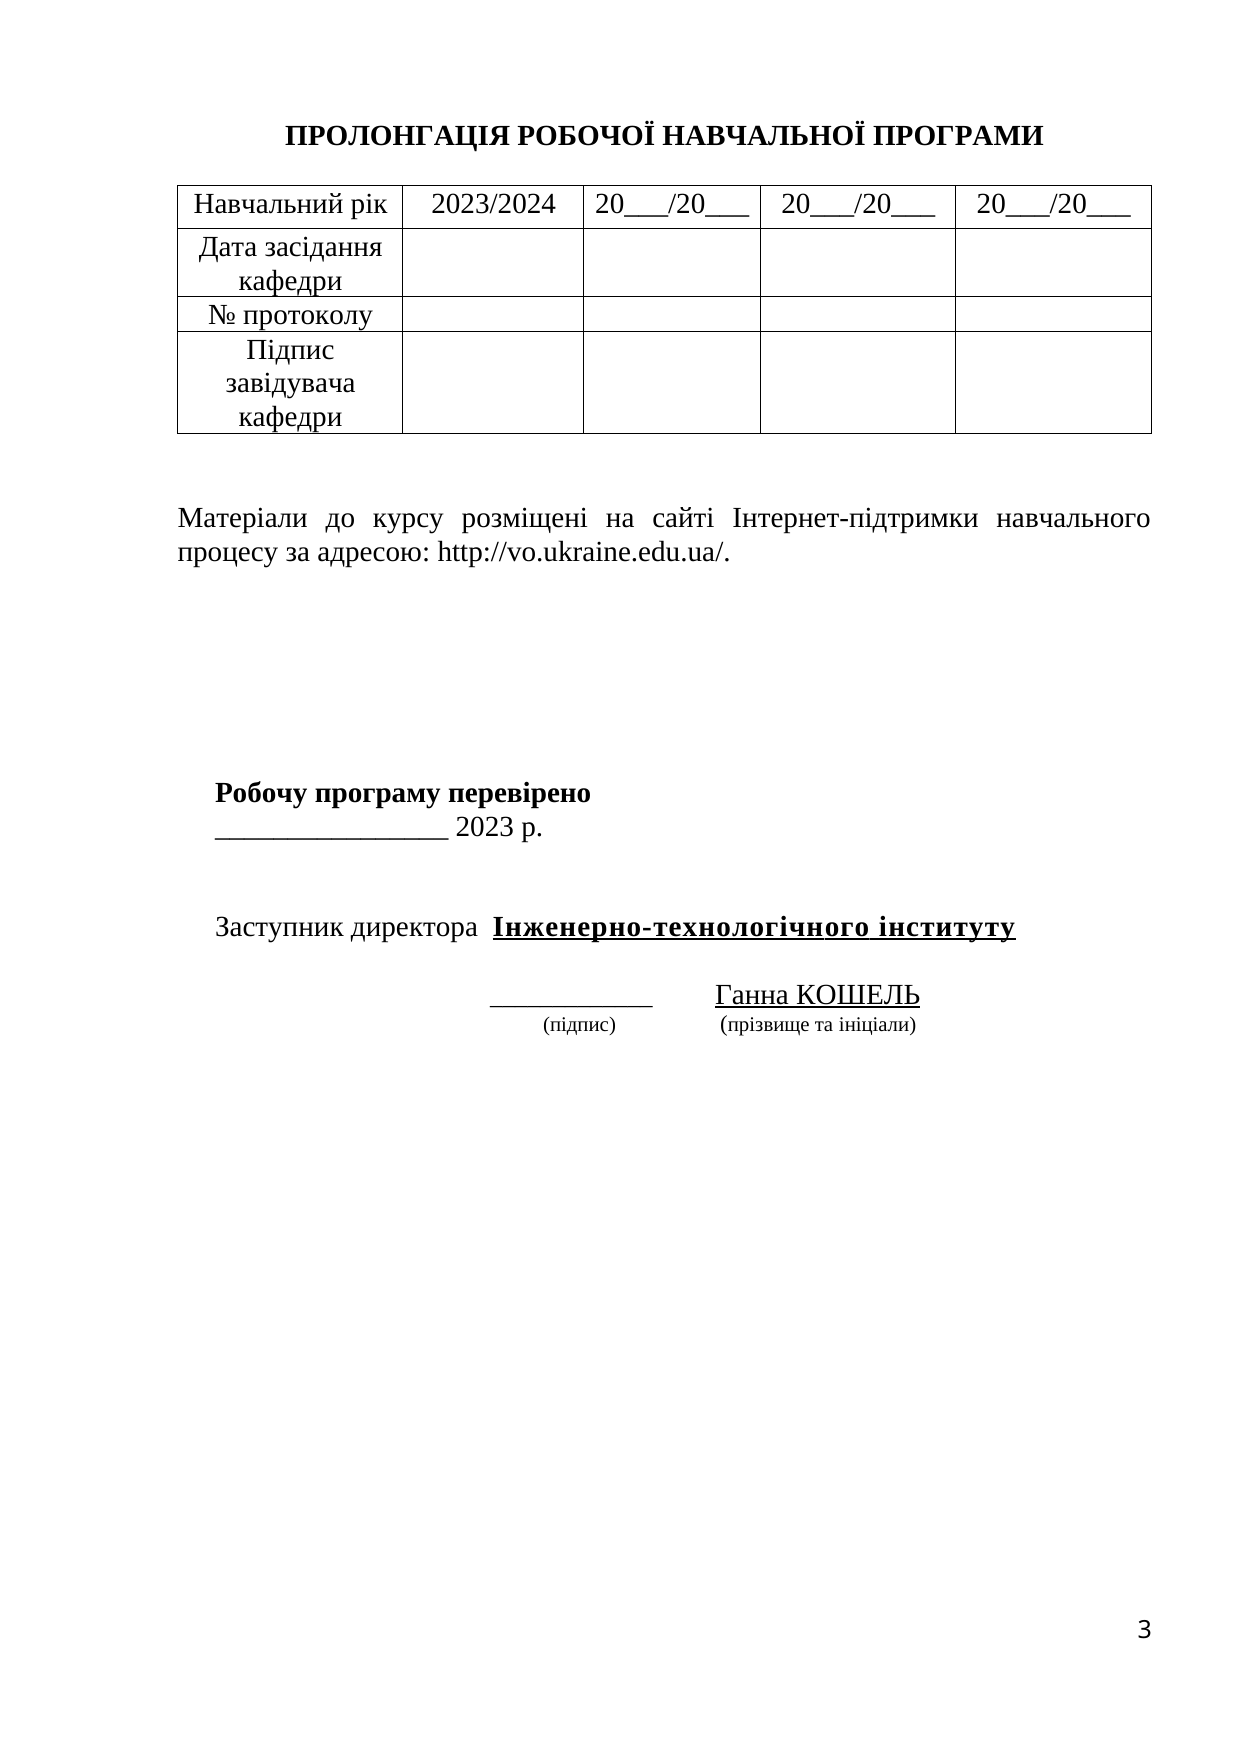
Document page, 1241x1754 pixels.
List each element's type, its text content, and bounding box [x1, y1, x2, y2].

table_header 20___/20___ [584, 186, 760, 228]
table_header 2023/2024 [403, 186, 583, 228]
table_cell [956, 229, 1151, 296]
table_header 20___/20___ [761, 186, 955, 228]
text Заступник директора Інженерно-технологічного інституту [215, 909, 1152, 943]
table_cell Підпис завідувача кафедри [178, 332, 402, 432]
text Матеріали до курсу розміщені на сайті Інтернет-підтримки навчального процесу за адресою: http://vo.ukraine.edu.ua/. [177, 501, 1152, 568]
text ПРОЛОНГАЦІЯ РОБОЧОЇ НАВЧАЛЬНОЇ ПРОГРАМИ [177, 118, 1152, 152]
text (підпис) (прізвище та ініціали) [215, 1010, 1152, 1037]
table_cell [956, 332, 1151, 432]
table_cell [761, 297, 955, 331]
table_cell [761, 229, 955, 296]
table_cell [956, 297, 1151, 331]
table_header 20___/20___ [956, 186, 1151, 228]
table_cell [403, 229, 583, 296]
text _____________ Ганна КОШЕЛЬ [215, 977, 1152, 1010]
table_cell [761, 332, 955, 432]
table_header Навчальний рік [178, 186, 402, 228]
table_cell [584, 332, 760, 432]
table_cell [403, 297, 583, 331]
table_cell № протоколу [178, 297, 402, 331]
text Робочу програму перевірено ________________ 2023 р. [215, 775, 975, 842]
table_cell [584, 229, 760, 296]
table_cell [584, 297, 760, 331]
table_cell Дата засідання кафедри [178, 229, 402, 296]
table_cell [403, 332, 583, 432]
